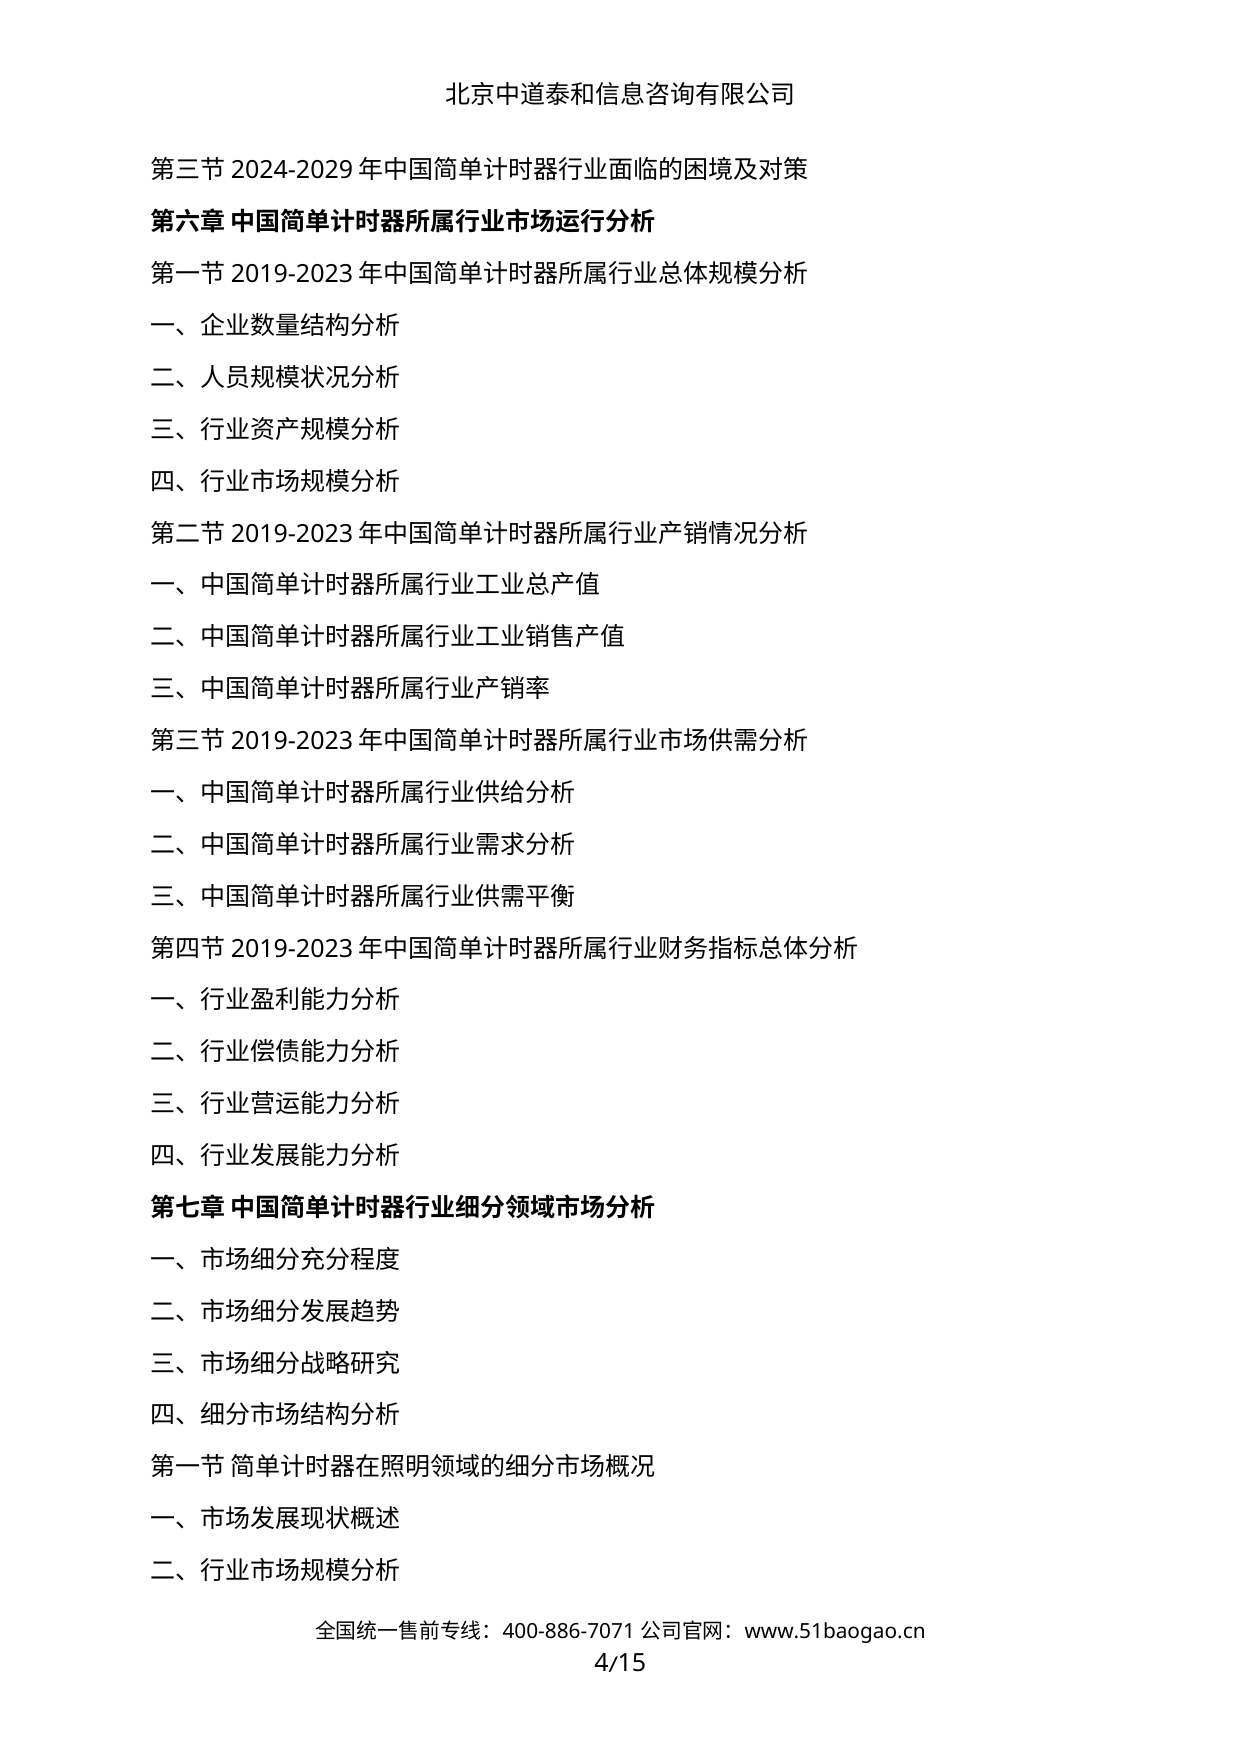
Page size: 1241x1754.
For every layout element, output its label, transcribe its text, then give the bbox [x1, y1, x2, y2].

text 三、中国简单计时器所属行业产销率 [150, 669, 1090, 705]
text 二、行业偿债能力分析 [150, 1032, 1090, 1068]
text 第七章 中国简单计时器行业细分领域市场分析 [150, 1187, 1090, 1224]
text 三、市场细分战略研究 [150, 1343, 1090, 1379]
text 第四节 2019-2023年中国简单计时器所属行业财务指标总体分析 [150, 928, 1090, 964]
text 一、行业盈利能力分析 [150, 980, 1090, 1016]
text 三、行业资产规模分析 [150, 409, 1090, 446]
text 三、中国简单计时器所属行业供需平衡 [150, 876, 1090, 912]
text 二、市场细分发展趋势 [150, 1291, 1090, 1327]
text 第二节 2019-2023年中国简单计时器所属行业产销情况分析 [150, 513, 1090, 549]
text 第三节 2019-2023年中国简单计时器所属行业市场供需分析 [150, 721, 1090, 757]
text 一、市场细分充分程度 [150, 1239, 1090, 1276]
text 四、行业市场规模分析 [150, 461, 1090, 497]
text 四、行业发展能力分析 [150, 1136, 1090, 1172]
text 三、行业营运能力分析 [150, 1084, 1090, 1120]
text 一、市场发展现状概述 [150, 1499, 1090, 1535]
text 二、中国简单计时器所属行业需求分析 [150, 824, 1090, 861]
text 第一节 简单计时器在照明领域的细分市场概况 [150, 1447, 1090, 1483]
text 二、行业市场规模分析 [150, 1551, 1090, 1587]
text 四、细分市场结构分析 [150, 1395, 1090, 1431]
text 一、中国简单计时器所属行业供给分析 [150, 772, 1090, 809]
text 第六章 中国简单计时器所属行业市场运行分析 [150, 202, 1090, 238]
text 一、中国简单计时器所属行业工业总产值 [150, 565, 1090, 601]
text 第一节 2019-2023年中国简单计时器所属行业总体规模分析 [150, 254, 1090, 290]
text 一、企业数量结构分析 [150, 306, 1090, 342]
text 二、人员规模状况分析 [150, 357, 1090, 394]
text 第三节 2024-2029年中国简单计时器行业面临的困境及对策 [150, 150, 1090, 186]
text 二、中国简单计时器所属行业工业销售产值 [150, 617, 1090, 653]
